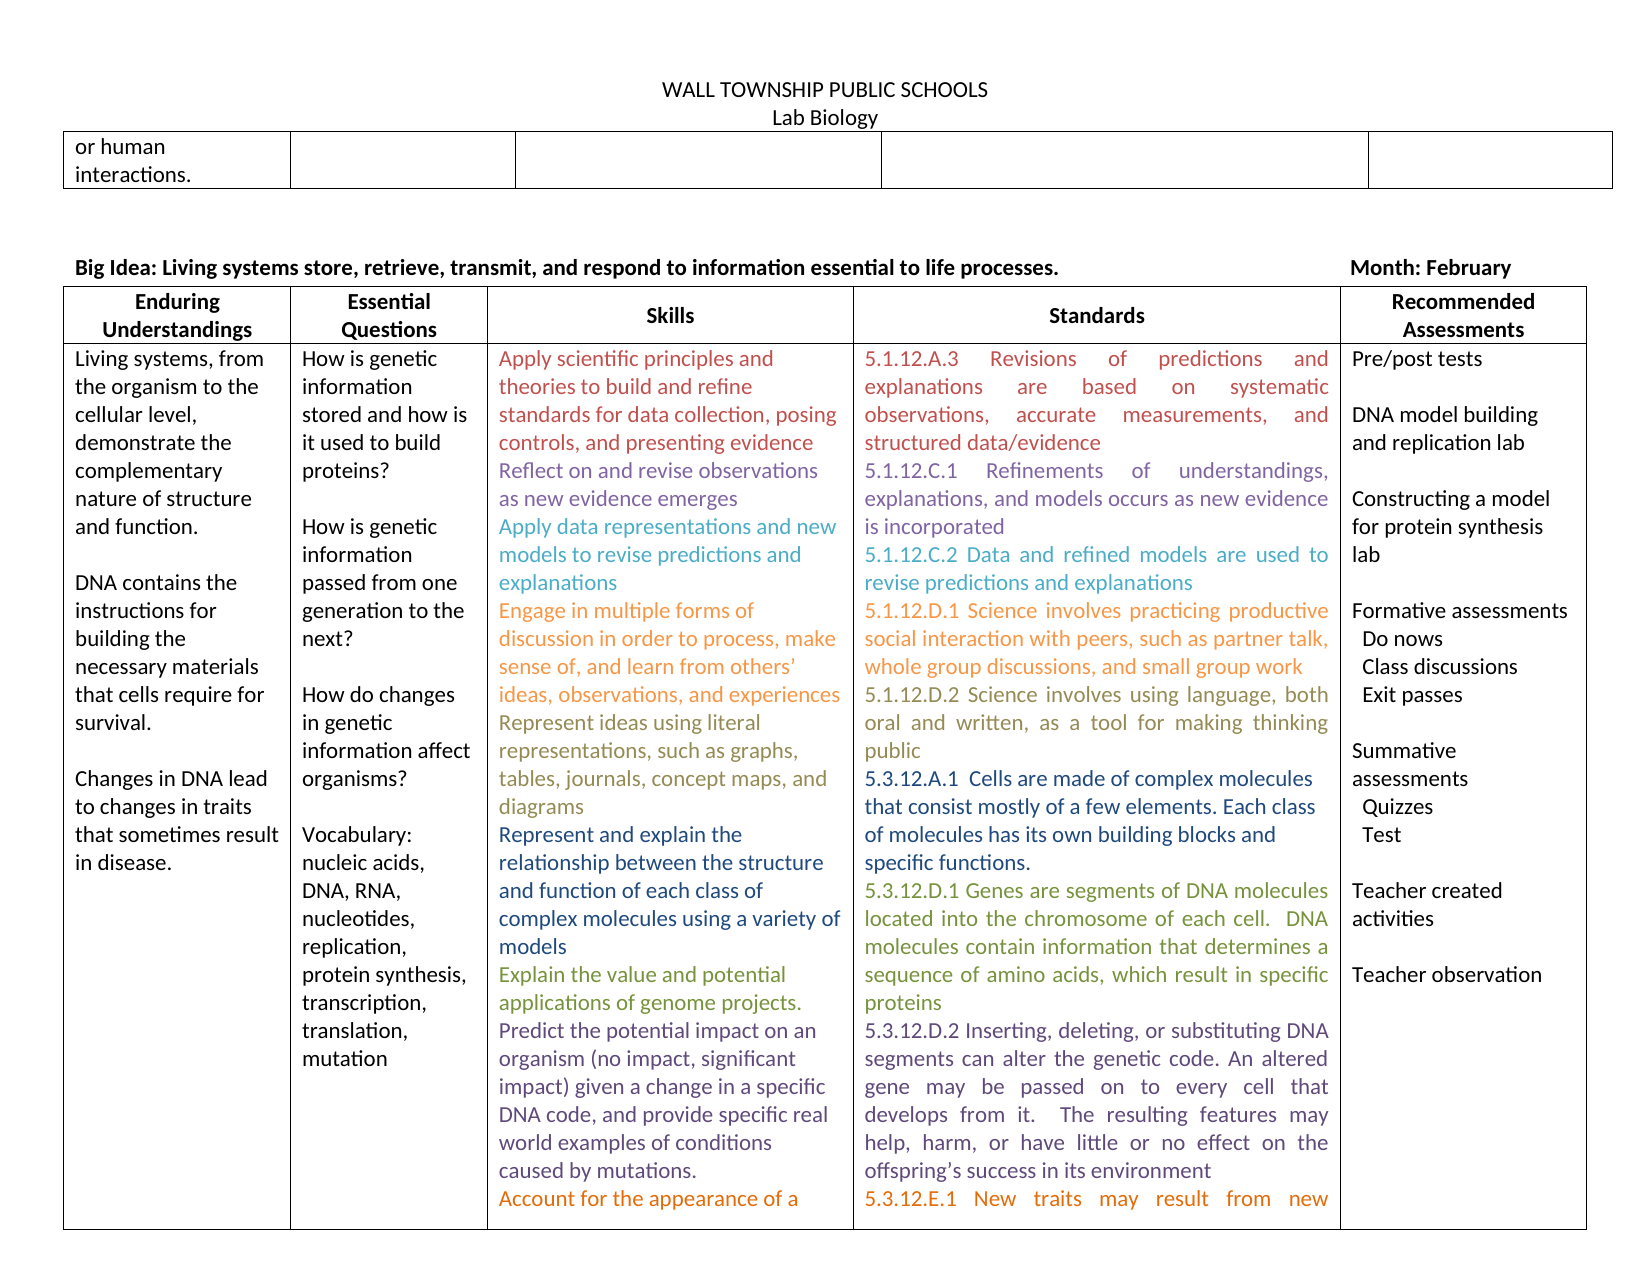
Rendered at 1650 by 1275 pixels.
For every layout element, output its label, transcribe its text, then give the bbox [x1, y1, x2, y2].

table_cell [516, 132, 881, 188]
text Big Idea: Living systems store, retrieve, transmit, and respond to information essential to life processes. Month: February [75, 253, 1575, 282]
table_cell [1341, 344, 1586, 1229]
table_header Enduring Understandings [64, 287, 290, 343]
table_header Skills [488, 287, 853, 343]
table_header Standards [854, 287, 1340, 343]
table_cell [488, 344, 853, 1229]
table_header Essential Questions [291, 287, 487, 343]
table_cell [64, 344, 290, 1229]
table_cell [854, 344, 1340, 1229]
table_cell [291, 344, 487, 1229]
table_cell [1369, 132, 1612, 188]
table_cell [291, 132, 515, 188]
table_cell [64, 132, 290, 188]
table_header Recommended Assessments [1341, 287, 1586, 343]
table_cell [882, 132, 1368, 188]
